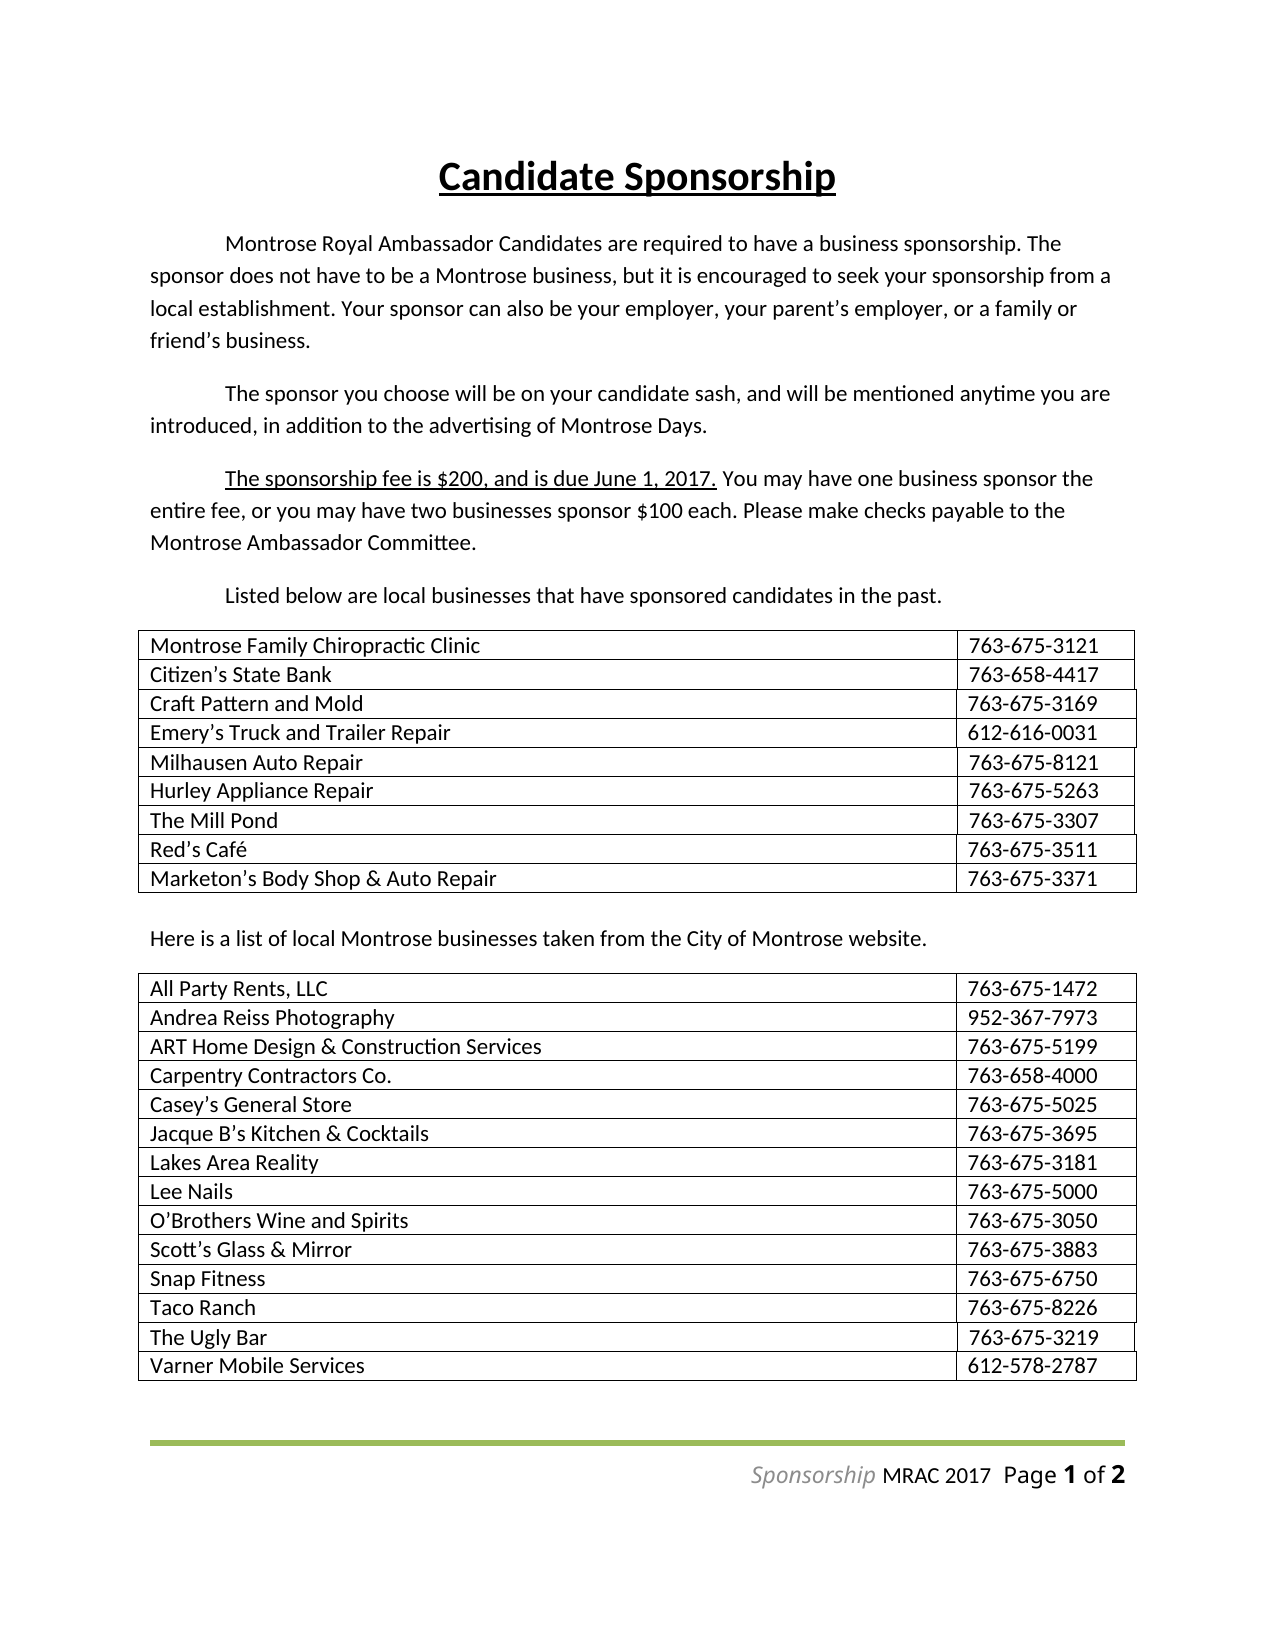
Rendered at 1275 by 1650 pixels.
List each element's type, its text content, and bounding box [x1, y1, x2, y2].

table_cell Varner Mobile Services [139, 1352, 956, 1380]
table_cell 612-616-0031 [957, 719, 1136, 747]
table_cell 763-675-3219 [958, 1323, 1134, 1351]
table_cell Emery’s Truck and Trailer Repair [139, 719, 956, 747]
table_cell 763-675-8121 [958, 748, 1134, 776]
table_cell Craft Pattern and Mold [139, 690, 956, 717]
table_cell 763-675-5025 [957, 1090, 1136, 1118]
table_cell 763-675-3883 [957, 1235, 1136, 1263]
table_cell Hurley Appliance Repair [139, 777, 957, 805]
table_cell 763-675-5263 [958, 777, 1134, 805]
text The sponsorship fee is $200, and is due June 1, 2017. You may have one business sponsor the entire fee, or you may have two businesses sponsor $100 each. Please make checks payable to the Montrose Ambassador Committee. [150, 464, 1125, 556]
table_cell Marketon’s Body Shop & Auto Repair [139, 864, 956, 892]
table_cell The Ugly Bar [139, 1323, 957, 1351]
table_cell Andrea Reiss Photography [139, 1003, 956, 1031]
table_cell 763-675-3511 [957, 835, 1136, 863]
table_cell The Mill Pond [139, 806, 957, 834]
table_cell 952-367-7973 [957, 1003, 1136, 1031]
table_header All Party Rents, LLC [139, 974, 956, 1002]
table_cell Red’s Café [139, 835, 956, 863]
title Candidate Sponsorship [150, 150, 1125, 201]
table_cell Milhausen Auto Repair [139, 748, 957, 776]
table_cell Carpentry Contractors Co. [139, 1061, 956, 1089]
table_cell 763-658-4417 [958, 660, 1134, 688]
table_header 763-675-3121 [958, 631, 1134, 659]
table_cell Taco Ranch [139, 1294, 956, 1322]
text Montrose Royal Ambassador Candidates are required to have a business sponsorship. The sponsor does not have to be a Montrose business, but it is encouraged to seek your sponsorship from a local establishment. Your sponsor can also be your employer, your parent’s employer, or a family or friend’s business. [150, 229, 1125, 354]
table_header Montrose Family Chiropractic Clinic [139, 631, 957, 659]
table_cell 763-675-3169 [957, 690, 1136, 717]
table_cell 763-675-3695 [957, 1119, 1136, 1147]
text The sponsor you choose will be on your candidate sash, and will be mentioned anytime you are introduced, in addition to the advertising of Montrose Days. [150, 379, 1125, 439]
table_cell Snap Fitness [139, 1265, 956, 1292]
table_cell Citizen’s State Bank [139, 660, 957, 688]
table_cell Scott’s Glass & Mirror [139, 1235, 956, 1263]
table_cell ART Home Design & Construction Services [139, 1032, 956, 1060]
table_header 763-675-1472 [957, 974, 1136, 1002]
table_cell 612-578-2787 [957, 1352, 1136, 1380]
text Here is a list of local Montrose businesses taken from the City of Montrose website. [150, 924, 1125, 952]
table_cell Lakes Area Reality [139, 1148, 956, 1176]
table_cell O’Brothers Wine and Spirits [139, 1206, 956, 1234]
table_cell 763-658-4000 [957, 1061, 1136, 1089]
table_cell 763-675-8226 [957, 1294, 1136, 1322]
table_cell 763-675-6750 [957, 1265, 1136, 1292]
table_cell Jacque B’s Kitchen & Cocktails [139, 1119, 956, 1147]
table_cell 763-675-3181 [957, 1148, 1136, 1176]
table_cell Casey’s General Store [139, 1090, 956, 1118]
table_cell 763-675-3050 [957, 1206, 1136, 1234]
table_cell 763-675-5199 [957, 1032, 1136, 1060]
table_cell 763-675-5000 [957, 1177, 1136, 1205]
table_cell 763-675-3307 [958, 806, 1134, 834]
table_cell 763-675-3371 [957, 864, 1136, 892]
table_cell Lee Nails [139, 1177, 956, 1205]
text Listed below are local businesses that have sponsored candidates in the past. [150, 581, 1125, 609]
